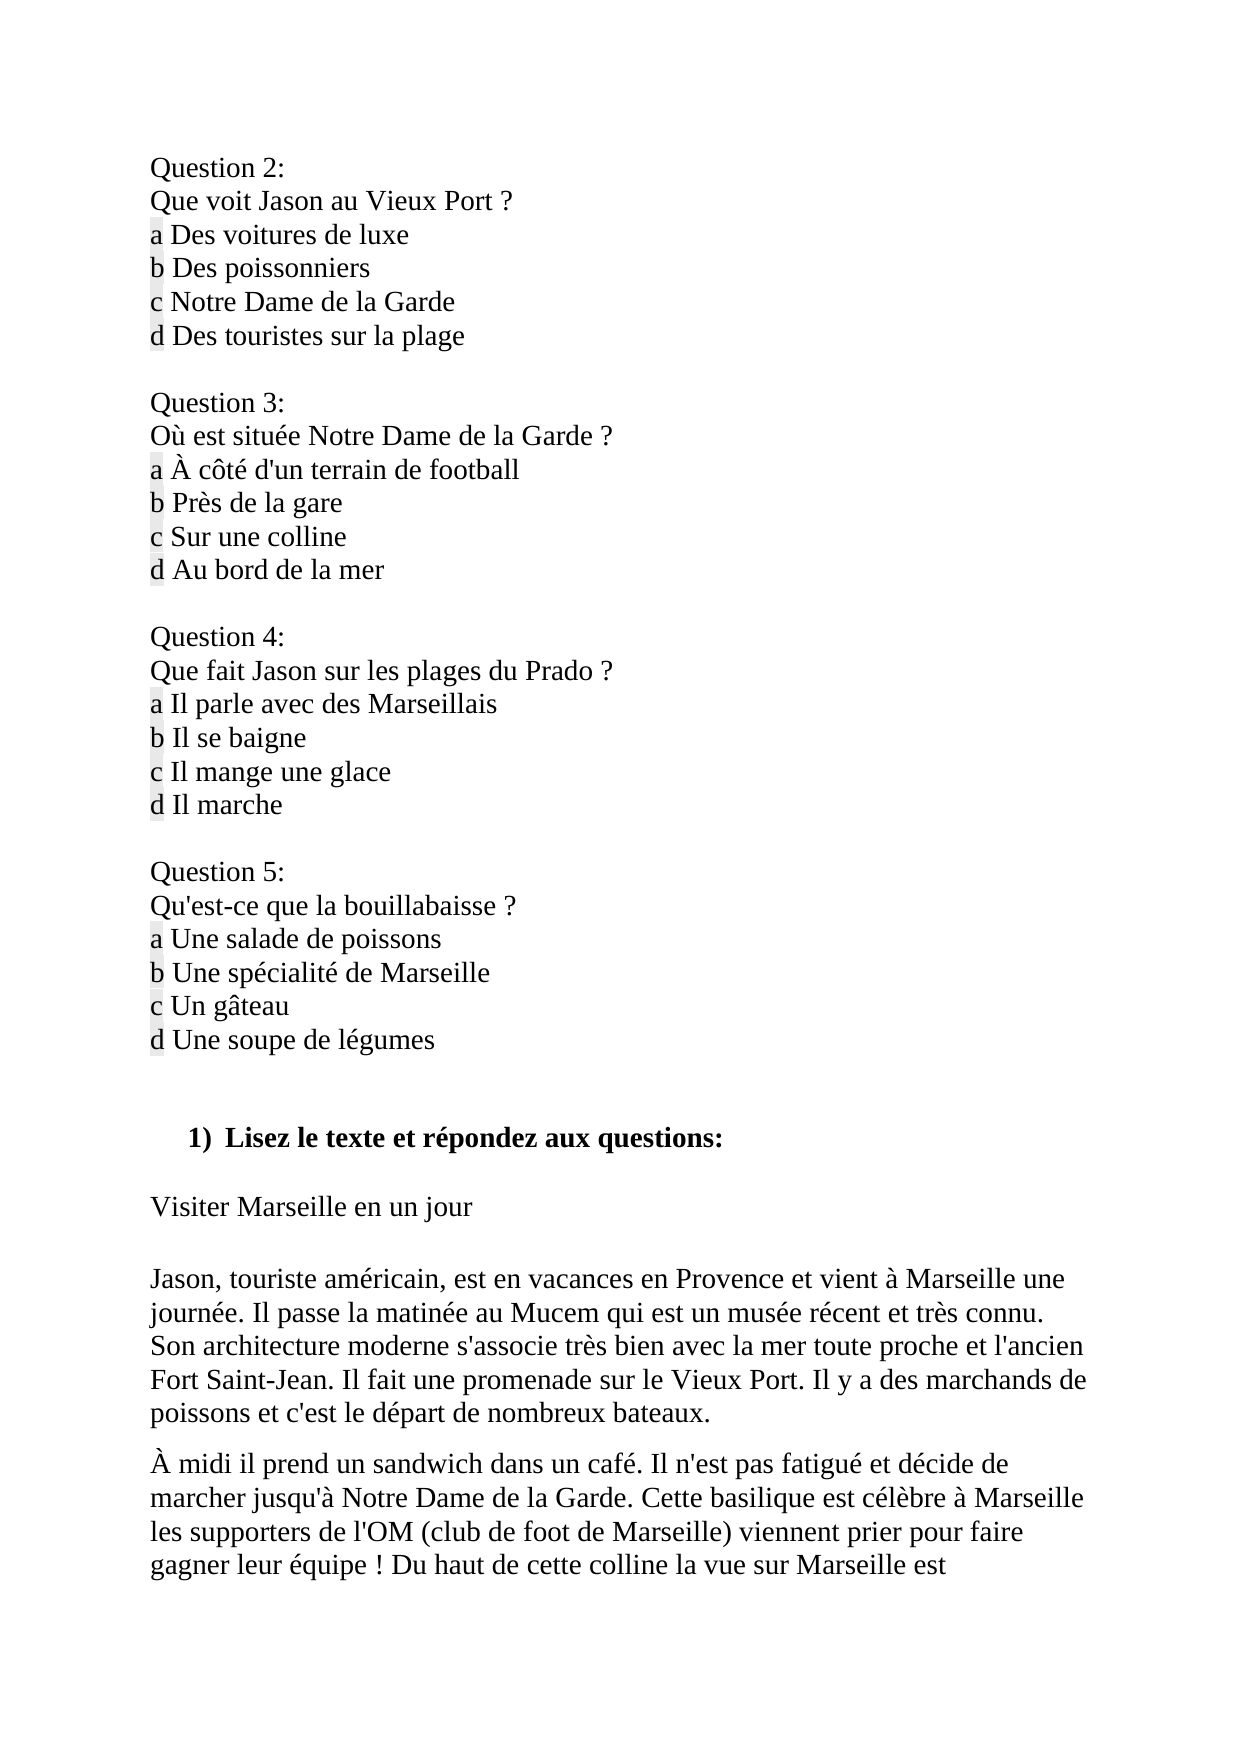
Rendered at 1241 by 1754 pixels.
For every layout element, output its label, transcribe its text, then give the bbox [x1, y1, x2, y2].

text c Un gâteau [150, 988, 1090, 1022]
text Question 4: [150, 619, 1090, 653]
text Jason, touriste américain, est en vacances en Provence et vient à Marseille une journée. Il passe la matinée au Mucem qui est un musée récent et très connu. Son architecture moderne s'associe très bien avec la mer toute proche et l'ancien Fort Saint-Jean. Il fait une promenade sur le Vieux Port. Il y a des marchands de poissons et c'est le départ de nombreux bateaux. [150, 1261, 1090, 1429]
text d Il marche [164, 787, 1090, 821]
text Question 5: [150, 854, 1090, 888]
text c Sur une colline [163, 519, 1090, 552]
text b Une spécialité de Marseille [164, 955, 1090, 988]
text a Une salade de poissons [163, 921, 1090, 955]
text Qu'est-ce que la bouillabaisse ? [150, 888, 1090, 921]
text d Au bord de la mer [150, 552, 1090, 586]
text Où est située Notre Dame de la Garde ? [150, 418, 1090, 452]
text b Des poissonniers [164, 251, 1090, 284]
text Visiter Marseille en un jour [150, 1189, 1090, 1223]
text c Notre Dame de la Garde [163, 284, 1090, 318]
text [150, 1447, 1090, 1581]
text a À côté d'un terrain de football [163, 452, 1090, 485]
text Question 2: [150, 150, 1090, 183]
text a Des voitures de luxe [163, 217, 1090, 251]
text Que fait Jason sur les plages du Prado ? [150, 653, 1090, 687]
text Question 3: [150, 385, 1090, 418]
text d Des touristes sur la plage [164, 318, 1090, 351]
text c Il mange une glace [163, 754, 1090, 787]
text b Près de la gare [164, 485, 1090, 519]
text Que voit Jason au Vieux Port ? [150, 183, 1090, 217]
text b Il se baigne [164, 720, 1090, 754]
text d Une soupe de légumes [164, 1022, 1090, 1056]
text a Il parle avec des Marseillais [163, 687, 1090, 720]
list Lisez le texte et répondez aux questions: [187, 1120, 1090, 1153]
